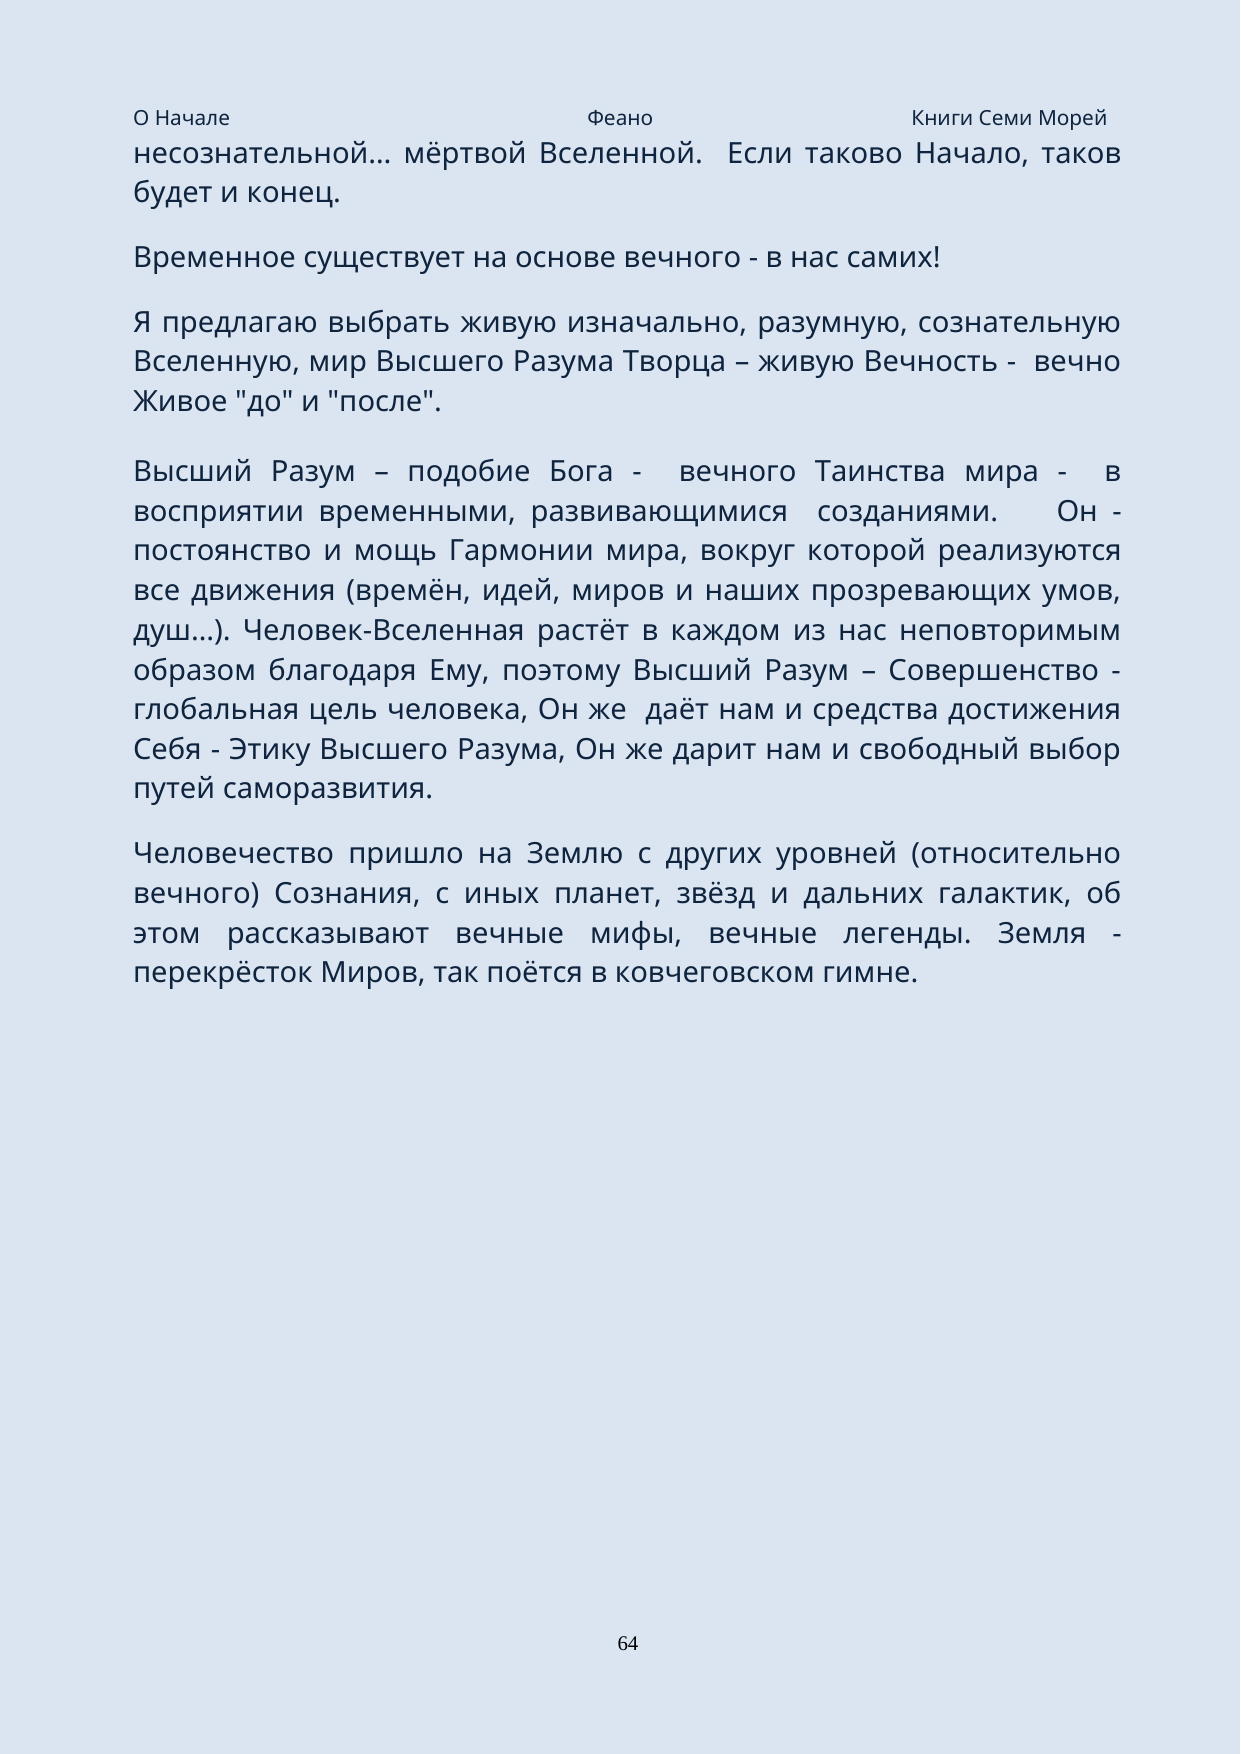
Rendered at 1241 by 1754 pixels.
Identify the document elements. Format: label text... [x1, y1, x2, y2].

title Временное существует на основе вечного - в нас самих! [133, 236, 1122, 276]
text Высший Разум – подобие Бога - вечного Таинства мира - в восприятии временными, развивающимися созданиями. Он - постоянство и мощь Гармонии мира, вокруг которой реализуются все движения (времён, идей, миров и наших прозревающих умов, душ…). Человек-Вселенная растёт в каждом из нас неповторимым образом благодаря Ему, поэтому Высший Разум – Совершенство - глобальная цель человека, Он же даёт нам и средства достижения Себя - Этику Высшего Разума, Он же дарит нам и свободный выбор путей саморазвития. [133, 450, 1122, 807]
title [133, 132, 1122, 211]
title Я предлагаю выбрать живую изначально, разумную, сознательную Вселенную, мир Высшего Разума Творца – живую Вечность - вечно Живое "до" и "после". [133, 301, 1122, 420]
title Человечество пришло на Землю с других уровней (относительно вечного) Сознания, с иных планет, звёзд и дальних галактик, об этом рассказывают вечные мифы, вечные легенды. Земля - перекрёсток Миров, так поётся в ковчеговском гимне. [133, 832, 1122, 991]
